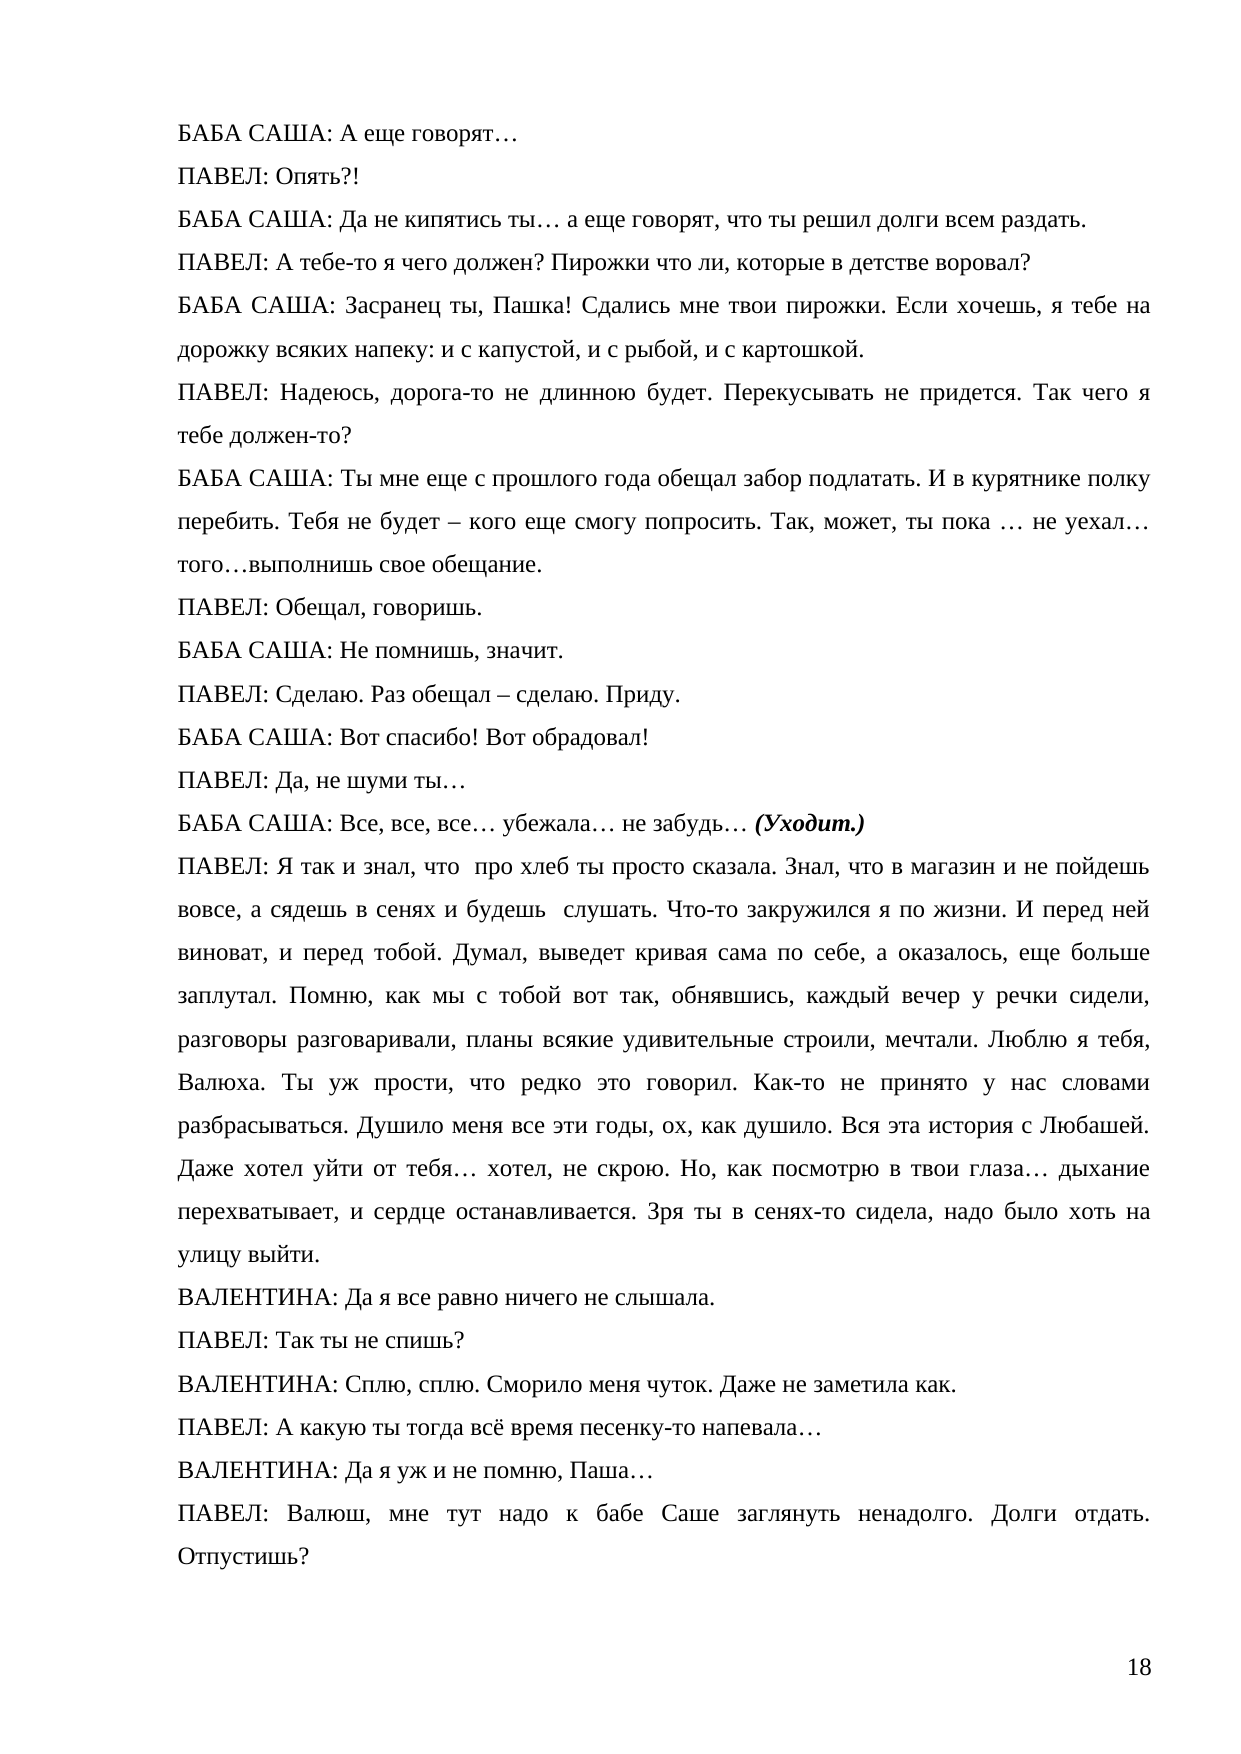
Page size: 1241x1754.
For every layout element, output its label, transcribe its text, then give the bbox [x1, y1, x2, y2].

text БАБА САША: Не помнишь, значит. [177, 636, 1152, 664]
text ПАВЕЛ: Опять?! [177, 161, 1152, 190]
text БАБА САША: Да не кипятись ты… а еще говорят, что ты решил долги всем раздать. [177, 204, 1152, 233]
text БАБА САША: Все, все, все… убежала… не забудь… (Уходит.) [177, 808, 1152, 837]
text ВАЛЕНТИНА: Да я все равно ничего не слышала. [177, 1282, 1152, 1311]
text ПАВЕЛ: А какую ты тогда всё время песенку-то напевала… [177, 1412, 1152, 1441]
text БАБА САША: Ты мне еще с прошлого года обещал забор подлатать. И в курятнике полку перебить. Тебя не будет – кого еще смогу попросить. Так, может, ты пока … не уехал… того…выполнишь свое обещание. [177, 463, 1152, 578]
text ПАВЕЛ: Сделаю. Раз обещал – сделаю. Приду. [177, 679, 1152, 707]
text ПАВЕЛ: Надеюсь, дорога-то не длинною будет. Перекусывать не придется. Так чего я тебе должен-то? [177, 377, 1152, 449]
text БАБА САША: Вот спасибо! Вот обрадовал! [177, 722, 1152, 751]
text ПАВЕЛ: А тебе-то я чего должен? Пирожки что ли, которые в детстве воровал? [177, 247, 1152, 276]
text ПАВЕЛ: Валюш, мне тут надо к бабе Саше заглянуть ненадолго. Долги отдать. Отпустишь? [177, 1498, 1152, 1570]
text БАБА САША: А еще говорят… [177, 118, 1152, 147]
text ПАВЕЛ: Обещал, говоришь. [177, 592, 1152, 621]
text ПАВЕЛ: Так ты не спишь? [177, 1326, 1152, 1354]
text ПАВЕЛ: Я так и знал, что про хлеб ты просто сказала. Знал, что в магазин и не пойдешь вовсе, а сядешь в сенях и будешь слушать. Что-то закружился я по жизни. И перед ней виноват, и перед тобой. Думал, выведет кривая сама по себе, а оказалось, еще больше заплутал. Помню, как мы с тобой вот так, обнявшись, каждый вечер у речки сидели, разговоры разговаривали, планы всякие удивительные строили, мечтали. Люблю я тебя, Валюха. Ты уж прости, что редко это говорил. Как-то не принято у нас словами разбрасываться. Душило меня все эти годы, ох, как душило. Вся эта история с Любашей. Даже хотел уйти от тебя… хотел, не скрою. Но, как посмотрю в твои глаза… дыхание перехватывает, и сердце останавливается. Зря ты в сенях-то сидела, надо было хоть на улицу выйти. [177, 851, 1152, 1268]
text БАБА САША: Засранец ты, Пашка! Сдались мне твои пирожки. Если хочешь, я тебе на дорожку всяких напеку: и с капустой, и с рыбой, и с картошкой. [177, 291, 1152, 362]
text ВАЛЕНТИНА: Сплю, сплю. Сморило меня чуток. Даже не заметила как. [177, 1369, 1152, 1397]
text ПАВЕЛ: Да, не шуми ты… [177, 765, 1152, 794]
text ВАЛЕНТИНА: Да я уж и не помню, Паша… [177, 1455, 1152, 1484]
